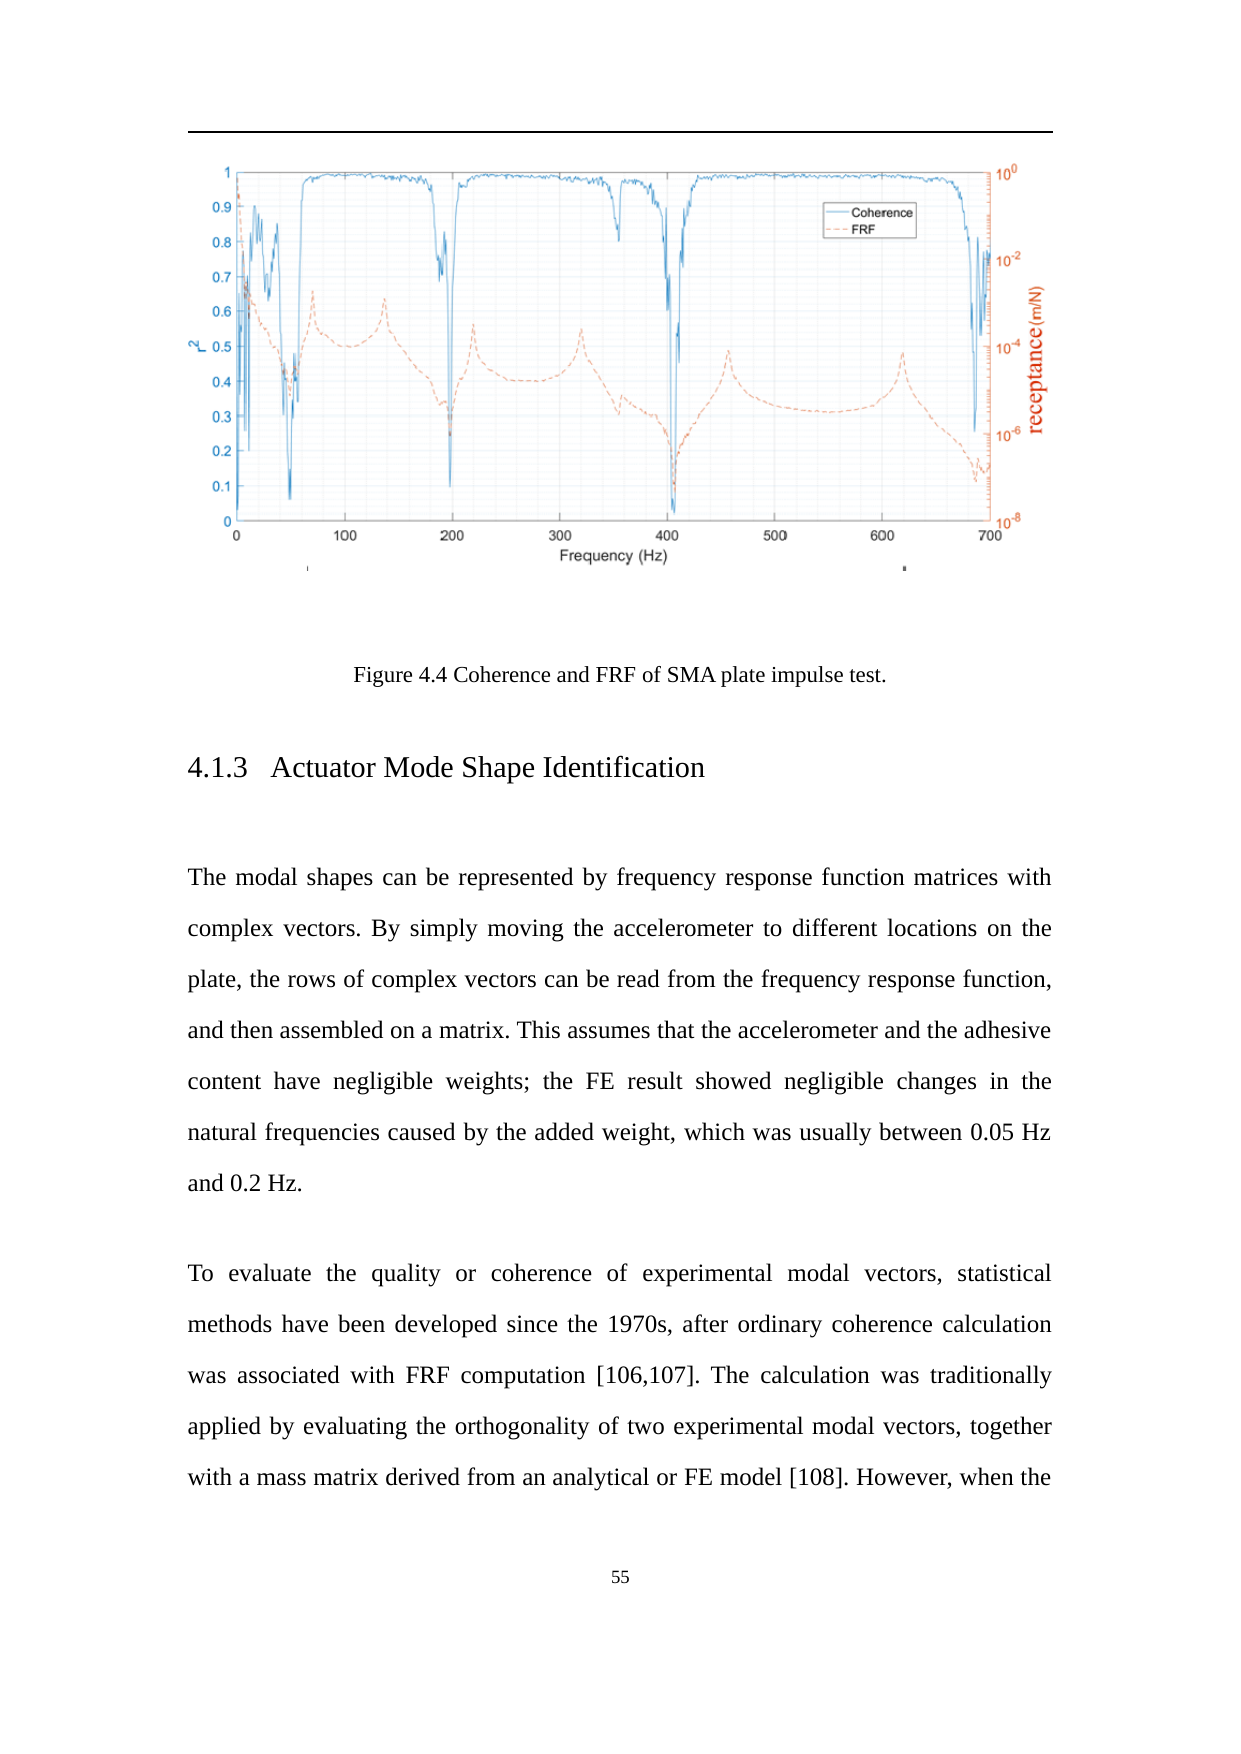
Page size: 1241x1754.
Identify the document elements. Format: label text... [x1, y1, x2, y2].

text Figure 4.4 Coherence and FRF of SMA plate impulse test. [187, 657, 1053, 691]
text The modal shapes can be represented by frequency response function matrices with complex vectors. By simply moving the accelerometer to different locations on the plate, the rows of complex vectors can be read from the frequency response function, and then assembled on a matrix. This assumes that the accelerometer and the adhesive content have negligible weights; the FE result showed negligible changes in the natural frequencies caused by the added weight, which was usually between 0.05 Hz and 0.2 Hz. [187, 860, 1053, 1199]
picture [187, 159, 1053, 571]
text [187, 1255, 1053, 1493]
subtitle Actuator Mode Shape Identification [187, 733, 1053, 801]
